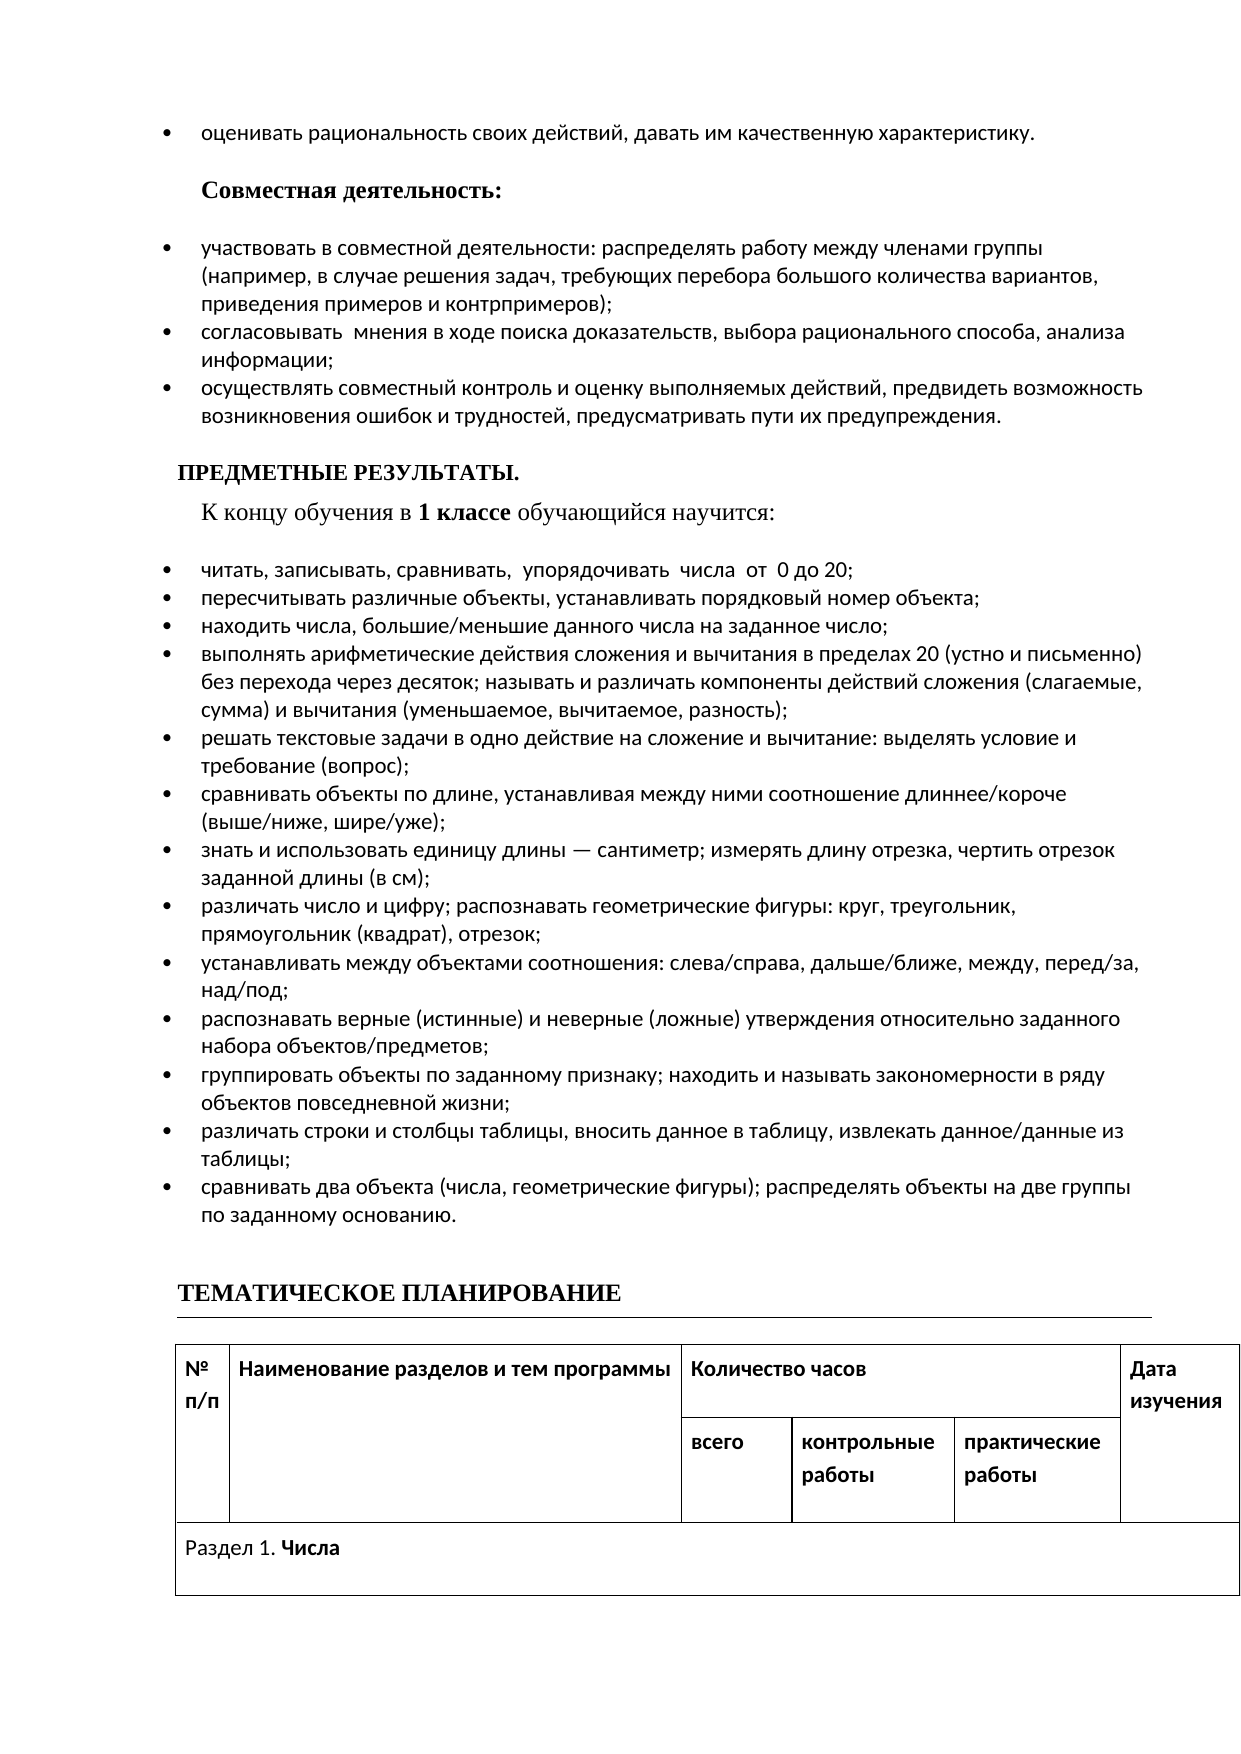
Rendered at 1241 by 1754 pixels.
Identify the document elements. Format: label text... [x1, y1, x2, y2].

list находить числа, большие/меньшие данного числа на заданное число; [163, 611, 1152, 639]
list знать и использовать единицу длины — сантиметр; измерять длину отрезка, чертить отрезок заданной длины (в см); [163, 836, 1152, 892]
list оценивать рациональность своих действий, давать им качественную характеристику. [163, 118, 1152, 146]
table_header Дата изучения [1121, 1345, 1239, 1522]
list распознавать верные (истинные) и неверные (ложные) утверждения относительно заданного набора объектов/предметов; [163, 1004, 1152, 1060]
list различать строки и столбцы таблицы, вносить данное в таблицу, извлекать данное/данные из таблицы; [163, 1116, 1152, 1172]
table_cell всего [682, 1418, 791, 1522]
list выполнять арифметические действия сложения и вычитания в пределах 20 (устно и письменно) без перехода через десяток; называть и различать компоненты действий сложения (слагаемые, сумма) и вычитания (уменьшаемое, вычитаемое, разность); [163, 639, 1152, 723]
table_cell Раздел 1. Числа [176, 1523, 1239, 1595]
subtitle ТЕМАТИЧЕСКОЕ ПЛАНИРОВАНИЕ [177, 1278, 1152, 1317]
list устанавливать между объектами соотношения: слева/справа, дальше/ближе, между, перед/за, над/под; [163, 948, 1152, 1004]
table_header Количество часов [682, 1345, 1120, 1417]
list группировать объекты по заданному признаку; находить и называть закономерности в ряду объектов повседневной жизни; [163, 1060, 1152, 1116]
list решать текстовые задачи в одно действие на сложение и вычитание: выделять условие и требование (вопрос); [163, 723, 1152, 779]
list сравнивать два объекта (числа, геометрические фигуры); распределять объекты на две группы по заданному основанию. [163, 1172, 1152, 1228]
table_header № п/п [176, 1345, 229, 1522]
list осуществлять совместный контроль и оценку выполняемых действий, предвидеть возможность возникновения ошибок и трудностей, предусматривать пути их предупреждения. [163, 373, 1152, 429]
table_cell контрольные работы [793, 1418, 954, 1522]
list пересчитывать различные объекты, устанавливать порядковый номер объекта; [163, 583, 1152, 611]
list сравнивать объекты по длине, устанавливая между ними соотношение длиннее/короче (выше/ниже, шире/уже); [163, 779, 1152, 836]
list участвовать в совместной деятельности: распределять работу между членами группы (например, в случае решения задач, требующих перебора большого количества вариантов, приведения примеров и контрпримеров); [163, 233, 1152, 317]
table_header Наименование разделов и тем программы [230, 1345, 681, 1522]
list читать, записывать, сравнивать, упорядочивать числа от 0 до 20; [163, 555, 1152, 583]
table_cell практические работы [955, 1418, 1120, 1522]
subtitle ПРЕДМЕТНЫЕ РЕЗУЛЬТАТЫ. [177, 458, 1152, 485]
text Совместная деятельность: [177, 175, 1152, 204]
list согласовывать мнения в ходе поиска доказательств, выбора рационального способа, анализа информации; [163, 317, 1152, 373]
text К концу обучения в 1 классе обучающийся научится: [177, 497, 1152, 526]
list различать число и цифру; распознавать геометрические фигуры: круг, треугольник, прямоугольник (квадрат), отрезок; [163, 892, 1152, 948]
